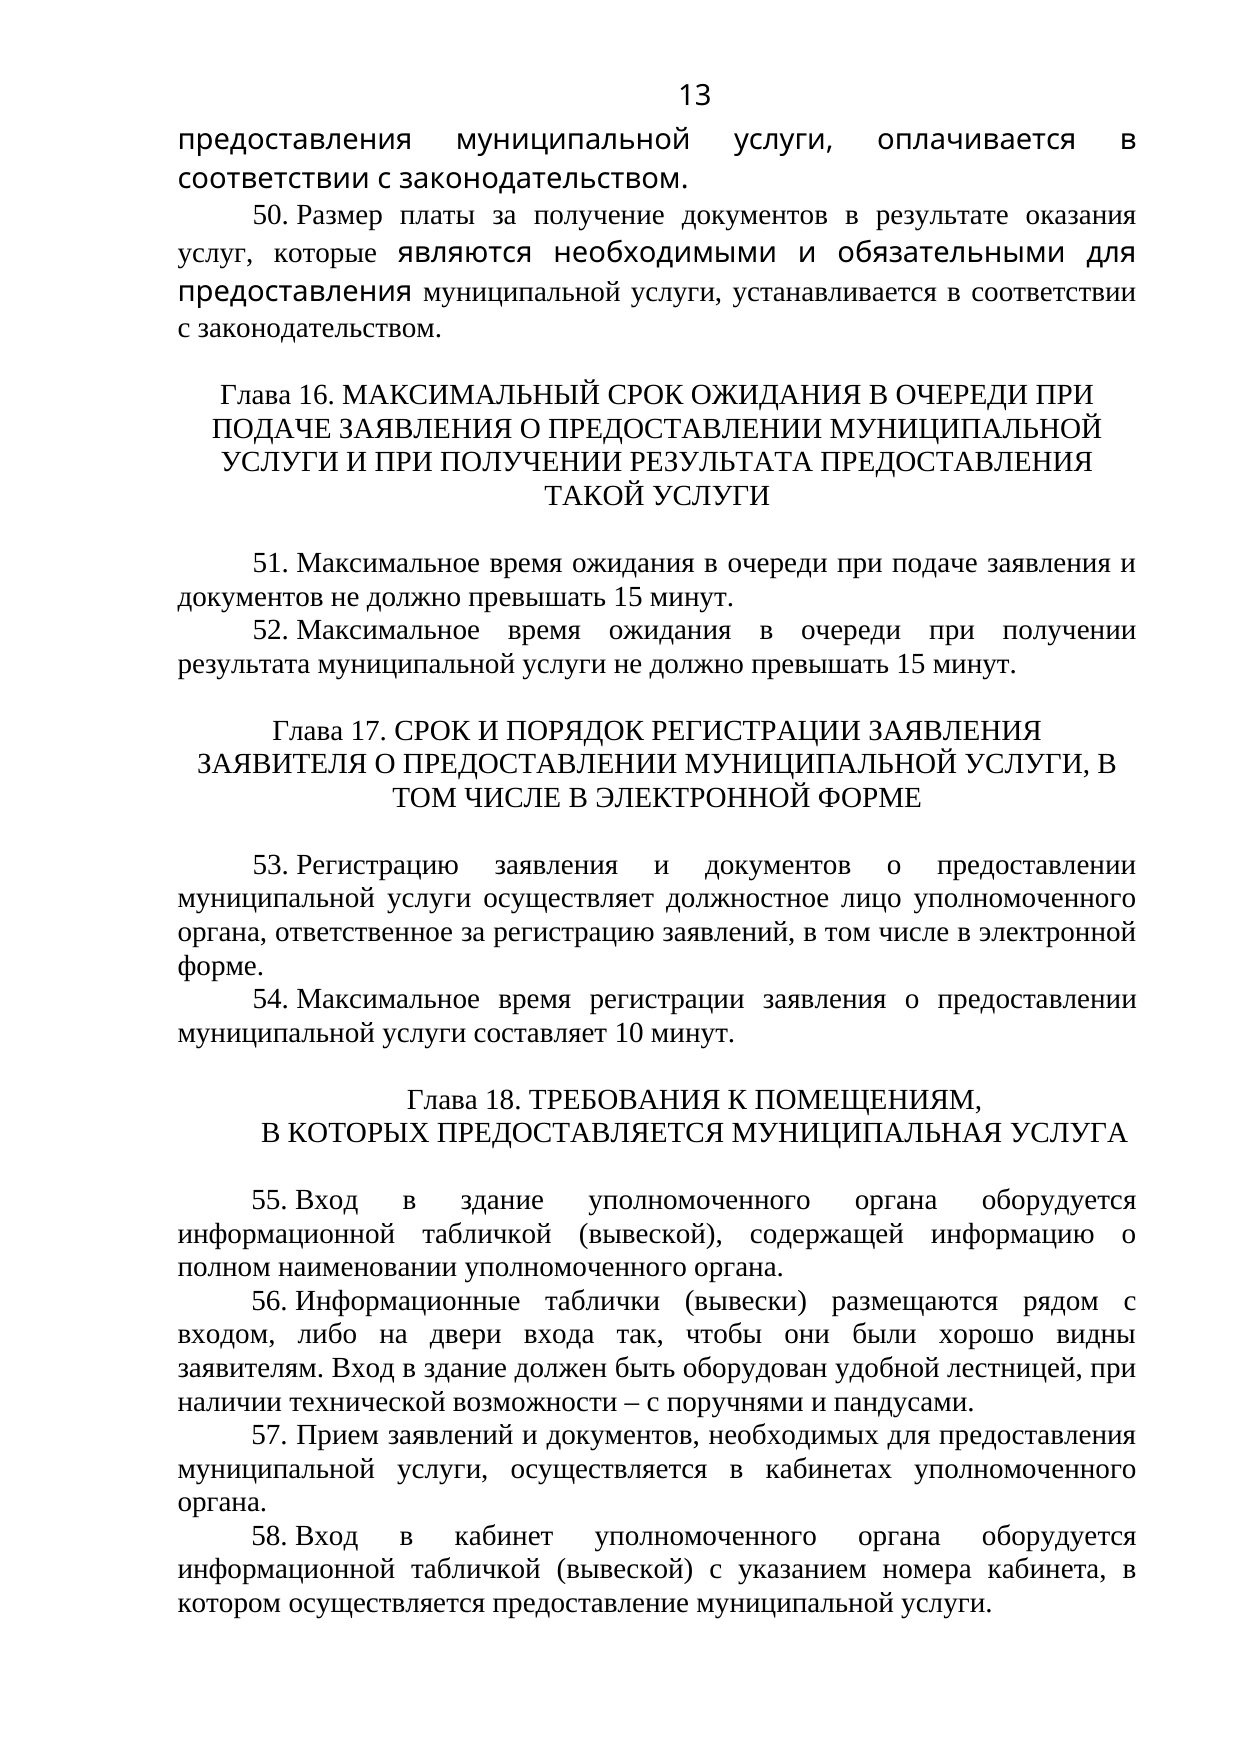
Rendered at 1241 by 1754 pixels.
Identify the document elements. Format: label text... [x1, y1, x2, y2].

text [177, 118, 1137, 197]
text ЗАЯВИТЕЛЯ О ПРЕДОСТАВЛЕНИИ МУНИЦИПАЛЬНОЙ УСЛУГИ, В ТОМ ЧИСЛЕ В ЭЛЕКТРОННОЙ ФОРМЕ [177, 746, 1137, 813]
text 52. Максимальное время ожидания в очереди при получении результата муниципальной услуги не должно превышать 15 минут. [177, 612, 1137, 679]
text Глава 17. СРОК И ПОРЯДОК РЕГИСТРАЦИИ ЗАЯВЛЕНИЯ [177, 713, 1137, 746]
text 58. Вход в кабинет уполномоченного органа оборудуется информационной табличкой (вывеской) с указанием номера кабинета, в котором осуществляется предоставление муниципальной услуги. [177, 1518, 1137, 1618]
text Глава 16. МАКСИМАЛЬНЫЙ СРОК ОЖИДАНИЯ В ОЧЕРЕДИ ПРИ ПОДАЧЕ ЗАЯВЛЕНИЯ О ПРЕДОСТАВЛЕНИИ МУНИЦИПАЛЬНОЙ УСЛУГИ И ПРИ ПОЛУЧЕНИИ РЕЗУЛЬТАТА ПРЕДОСТАВЛЕНИЯ ТАКОЙ УСЛУГИ [177, 377, 1137, 512]
text 50. Размер платы за получение документов в результате оказания услуг, которые являются необходимыми и обязательными для предоставления муниципальной услуги, устанавливается в соответствии с законодательством. [177, 197, 1137, 344]
text В КОТОРЫХ ПРЕДОСТАВЛЯЕТСЯ МУНИЦИПАЛЬНАЯ УСЛУГА [177, 1115, 1137, 1149]
text 57. Прием заявлений и документов, необходимых для предоставления муниципальной услуги, осуществляется в кабинетах уполномоченного органа. [177, 1417, 1137, 1518]
text 53. Регистрацию заявления и документов о предоставлении муниципальной услуги осуществляет должностное лицо уполномоченного органа, ответственное за регистрацию заявлений, в том числе в электронной форме. [177, 847, 1137, 981]
text 55. Вход в здание уполномоченного органа оборудуется информационной табличкой (вывеской), содержащей информацию о полном наименовании уполномоченного органа. [177, 1182, 1137, 1283]
text 51. Максимальное время ожидания в очереди при подаче заявления и документов не должно превышать 15 минут. [177, 545, 1137, 612]
text 54. Максимальное время регистрации заявления о предоставлении муниципальной услуги составляет 10 минут. [177, 981, 1137, 1048]
text 56. Информационные таблички (вывески) размещаются рядом с входом, либо на двери входа так, чтобы они были хорошо видны заявителям. Вход в здание должен быть оборудован удобной лестницей, при наличии технической возможности – с поручнями и пандусами. [177, 1283, 1137, 1417]
text Глава 18. ТРЕБОВАНИЯ К ПОМЕЩЕНИЯМ, [177, 1082, 1137, 1115]
